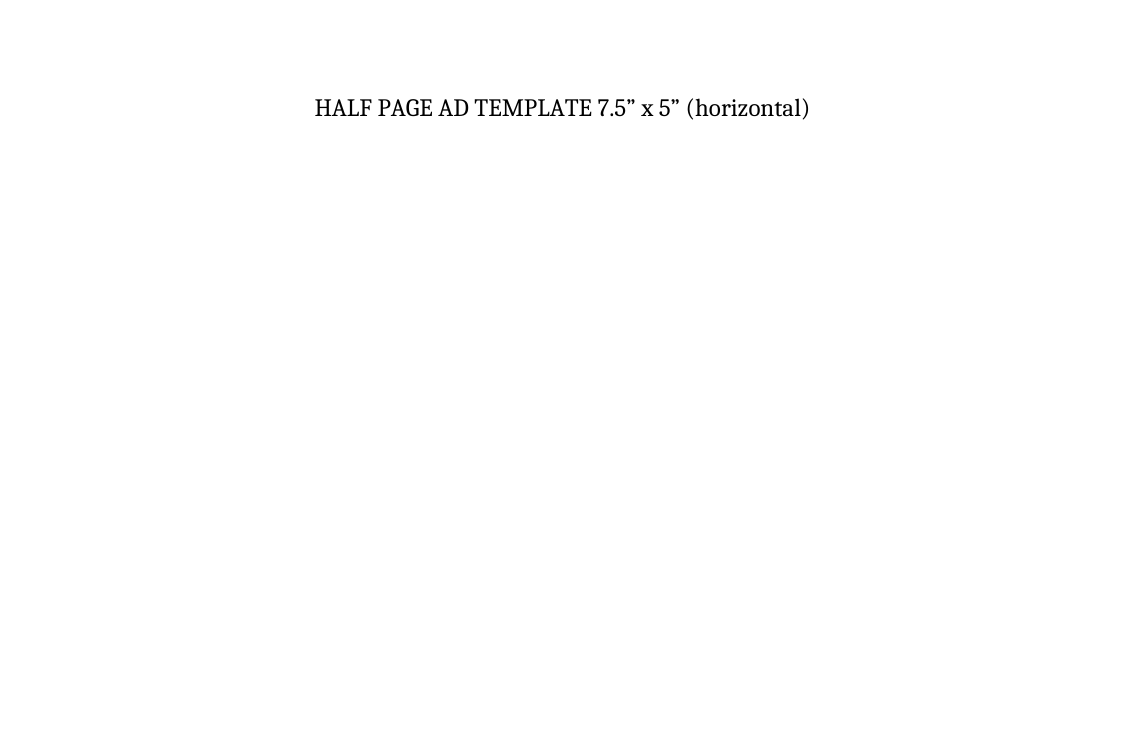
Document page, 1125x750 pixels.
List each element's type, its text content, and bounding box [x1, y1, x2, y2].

text HALF PAGE AD TEMPLATE 7.5” x 5” (horizontal) [7, 94, 1117, 122]
